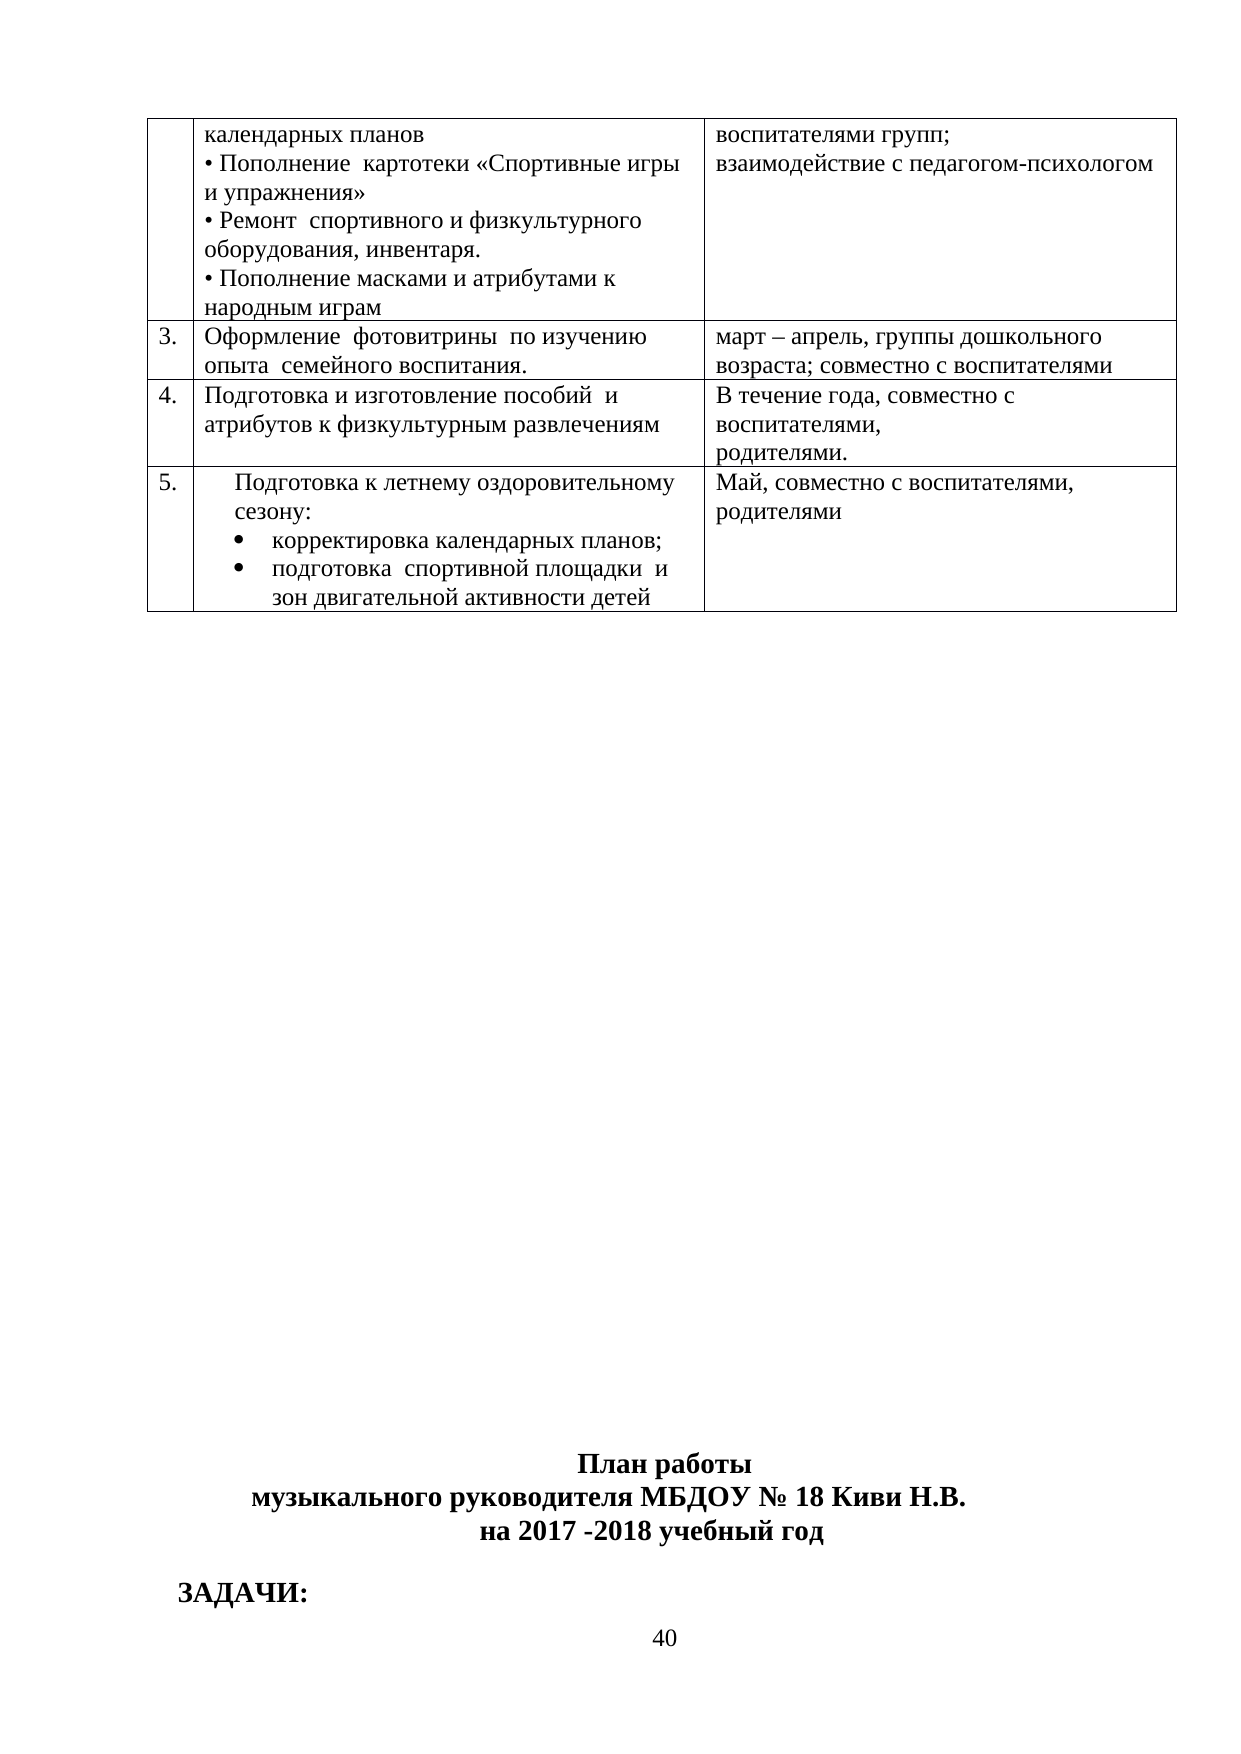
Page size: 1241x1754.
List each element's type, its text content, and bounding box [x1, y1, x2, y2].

text на 2017 -2018 учебный год [177, 1513, 1152, 1546]
table_cell Подготовка и изготовление пособий и атрибутов к физкультурным развлечениям [194, 380, 704, 466]
table_cell Май, совместно с воспитателями, родителями [705, 467, 1176, 611]
table_cell В течение года, совместно с воспитателями, родителями. [705, 380, 1176, 466]
text музыкального руководителя МБДОУ № 18 Киви Н.В. [177, 1479, 1152, 1513]
table_cell Оформление фотовитрины по изучению опыта семейного воспитания. [194, 321, 704, 379]
text ЗАДАЧИ: [177, 1575, 1152, 1609]
table_cell март – апрель, группы дошкольного возраста; совместно с воспитателями [705, 321, 1176, 379]
table_cell 5. [148, 467, 193, 611]
table_cell 4. [148, 380, 193, 466]
table_cell 2. [148, 119, 193, 320]
table_cell 3. [148, 321, 193, 379]
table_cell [194, 119, 704, 320]
text План работы [177, 1446, 1152, 1479]
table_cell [705, 119, 1176, 320]
table_cell Подготовка к летнему оздоровительному сезону: корректировка календарных планов; подготовка спортивной площадки и зон двигательной активности детей [194, 467, 704, 611]
